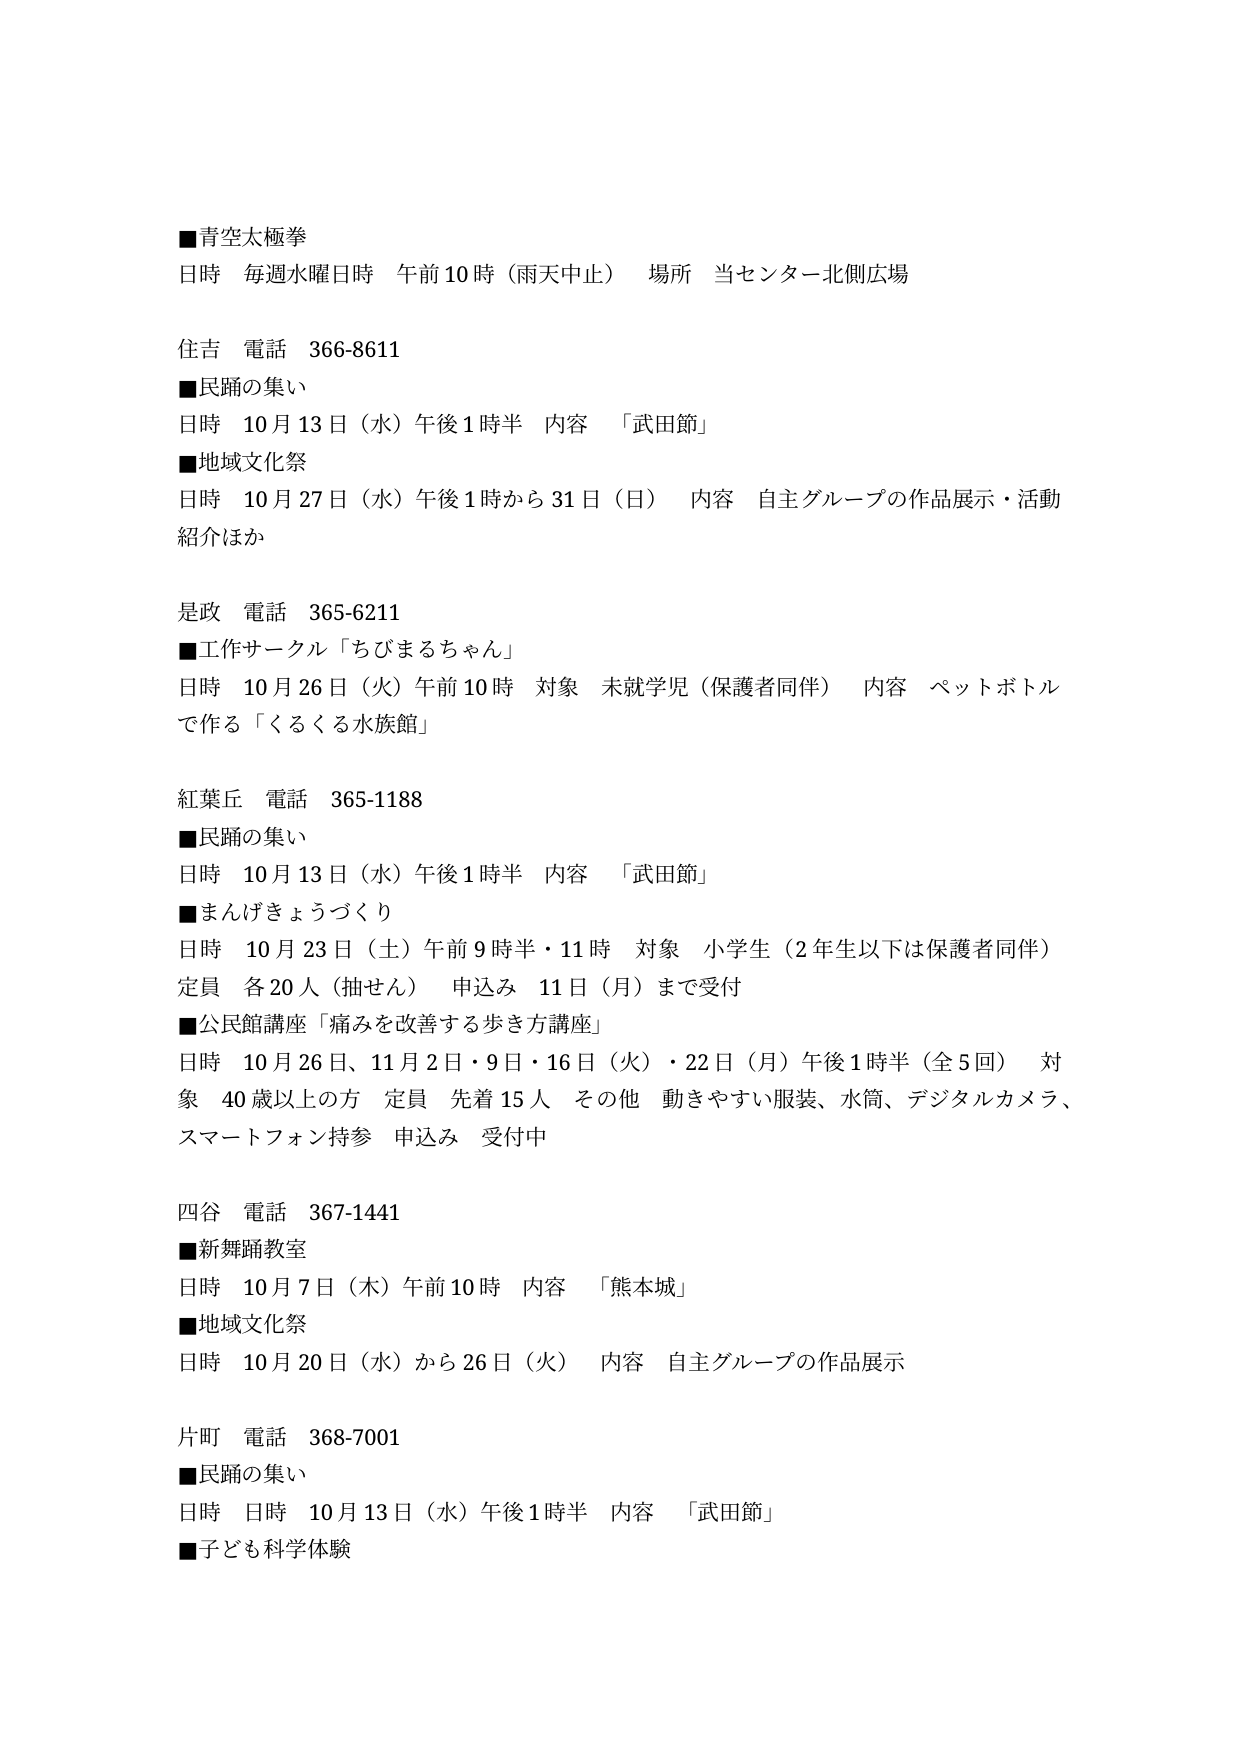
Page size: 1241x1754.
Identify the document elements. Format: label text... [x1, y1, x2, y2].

text 是政 電話 365-6211 [177, 592, 1063, 629]
text ■地域文化祭 [177, 442, 1063, 479]
text ■民踊の集い [177, 817, 1063, 854]
text 住吉 電話 366-8611 [177, 329, 1063, 367]
text 日時 毎週水曜日時 午前10時（雨天中止） 場所 当センター北側広場 [177, 254, 1063, 292]
text 日時 10月26日（火）午前10時 対象 未就学児（保護者同伴） 内容 ペットボトルで作る「くるくる水族館」 [177, 667, 1063, 742]
text ■工作サークル「ちびまるちゃん」 [177, 629, 1063, 667]
text 片町 電話 368-7001 [177, 1417, 1063, 1454]
text 日時 10月7日（木）午前10時 内容 「熊本城」 [177, 1267, 1063, 1304]
text 日時 10月13日（水）午後1時半 内容 「武田節」 [177, 854, 1063, 892]
text 日時 10月13日（水）午後1時半 内容 「武田節」 [177, 404, 1063, 442]
text 日時 10月26日、11月2日・9日・16日（火）・22日（月）午後1時半（全5回） 対象 40歳以上の方 定員 先着15人 その他 動きやすい服装、水筒、デジタルカメラ、スマートフォン持参 申込み 受付中 [177, 1042, 1063, 1154]
text 日時 10月20日（水）から26日（火） 内容 自主グループの作品展示 [177, 1342, 1063, 1379]
text ■まんげきょうづくり [177, 892, 1063, 929]
text ■民踊の集い [177, 1454, 1063, 1492]
text 紅葉丘 電話 365-1188 [177, 779, 1063, 817]
text ■公民館講座「痛みを改善する歩き方講座」 [177, 1004, 1063, 1042]
text 日時 10月23日（土）午前9時半・11時 対象 小学生（2年生以下は保護者同伴） 定員 各20人（抽せん） 申込み 11日（月）まで受付 [177, 929, 1063, 1004]
text ■地域文化祭 [177, 1304, 1063, 1342]
text 四谷 電話 367-1441 [177, 1192, 1063, 1229]
text 日時 日時 10月13日（水）午後1時半 内容 「武田節」 [177, 1492, 1063, 1529]
text ■青空太極拳 [177, 217, 1063, 254]
text ■新舞踊教室 [177, 1229, 1063, 1267]
text ■民踊の集い [177, 367, 1063, 404]
text 日時 10月27日（水）午後1時から31日（日） 内容 自主グループの作品展示・活動紹介ほか [177, 479, 1063, 554]
text ■子ども科学体験 [177, 1529, 1063, 1567]
